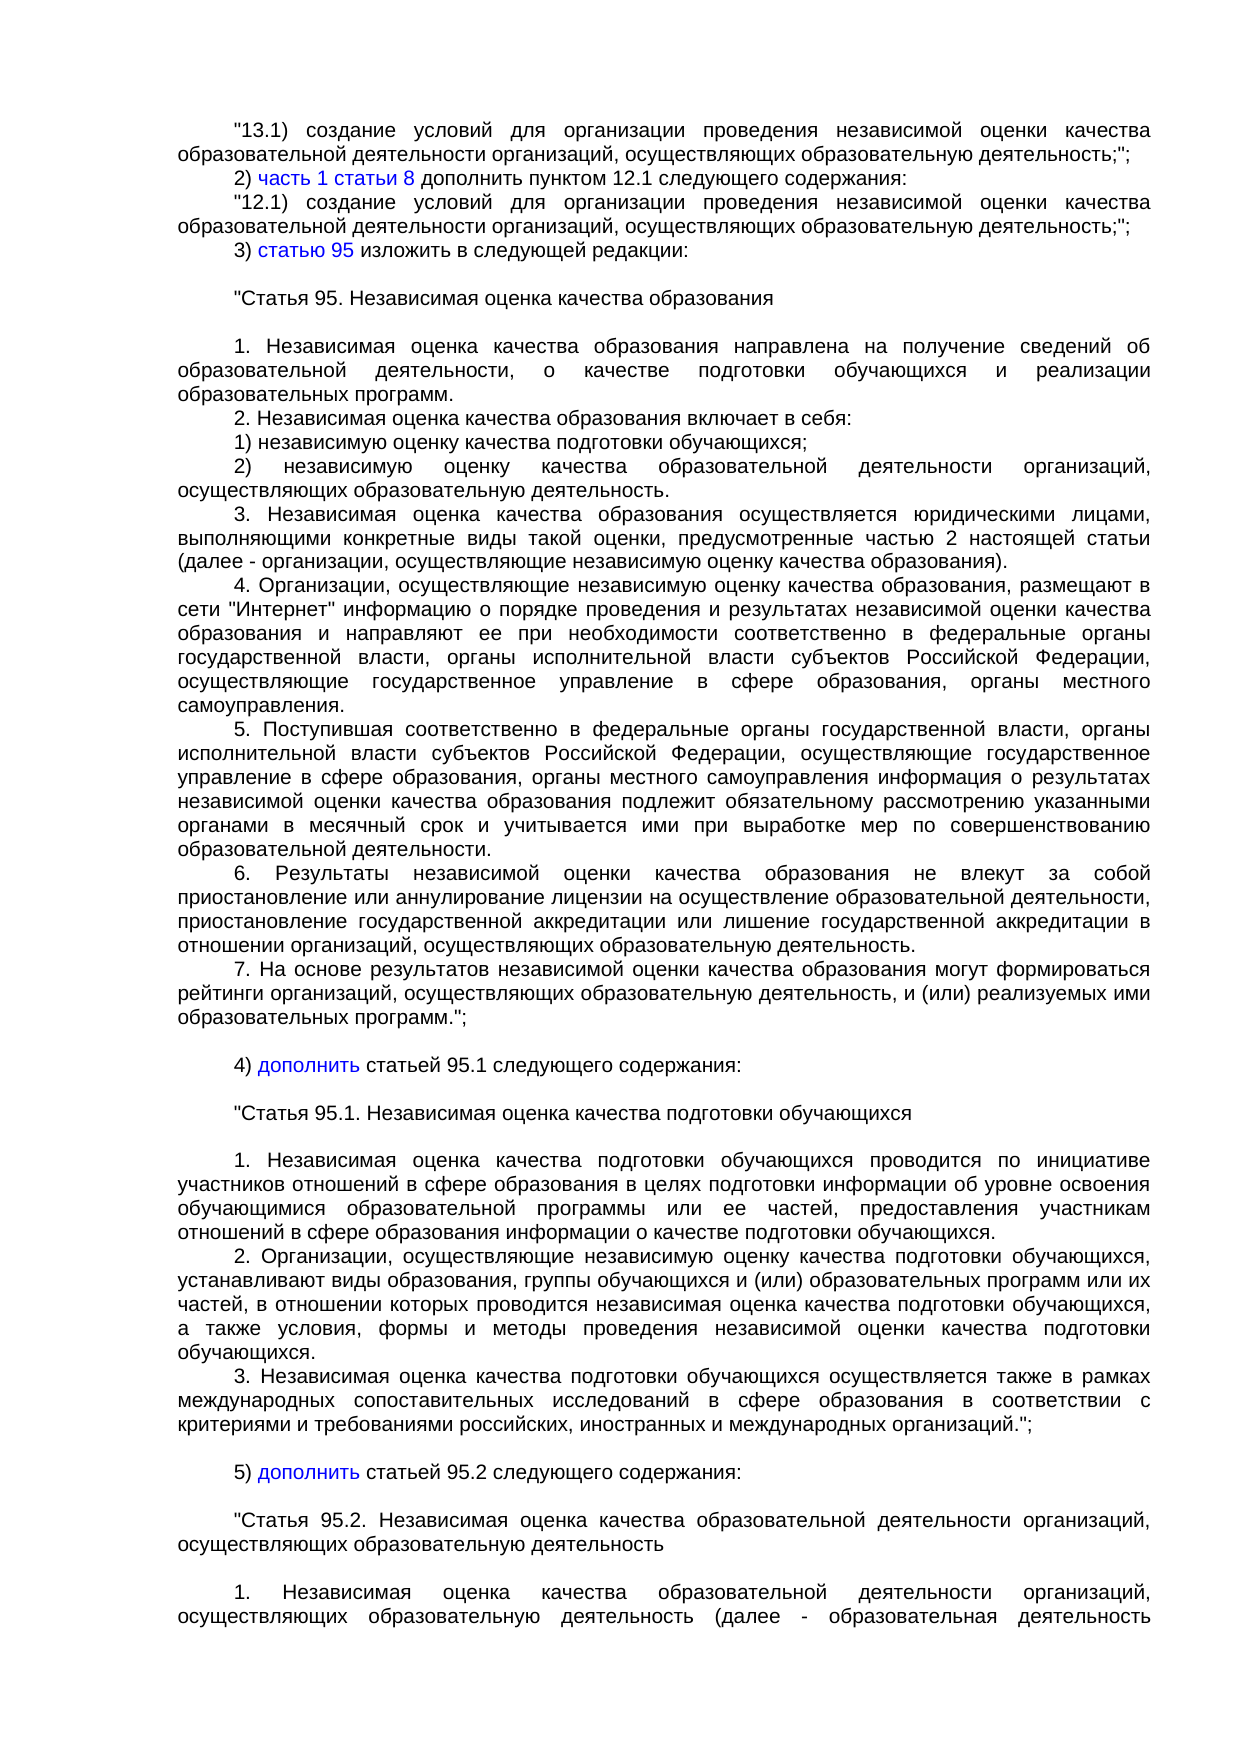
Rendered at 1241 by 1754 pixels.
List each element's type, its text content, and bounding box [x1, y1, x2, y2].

text 3) статью 95 изложить в следующей редакции: [177, 238, 1152, 262]
text 4. Организации, осуществляющие независимую оценку качества образования, размещают в сети "Интернет" информацию о порядке проведения и результатах независимой оценки качества образования и направляют ее при необходимости соответственно в федеральные органы государственной власти, органы исполнительной власти субъектов Российской Федерации, осуществляющие государственное управление в сфере образования, органы местного самоуправления. [177, 573, 1152, 717]
text 7. На основе результатов независимой оценки качества образования могут формироваться рейтинги организаций, осуществляющих образовательную деятельность, и (или) реализуемых ими образовательных программ."; [177, 957, 1152, 1028]
text 5) дополнить статьей 95.2 следующего содержания: [177, 1460, 1152, 1484]
text "Статья 95.1. Независимая оценка качества подготовки обучающихся [177, 1100, 1152, 1124]
text "Статья 95.2. Независимая оценка качества образовательной деятельности организаций, осуществляющих образовательную деятельность [177, 1508, 1152, 1556]
text "Статья 95. Независимая оценка качества образования [177, 286, 1152, 310]
text 2) независимую оценку качества образовательной деятельности организаций, осуществляющих образовательную деятельность. [177, 453, 1152, 501]
text 5. Поступившая соответственно в федеральные органы государственной власти, органы исполнительной власти субъектов Российской Федерации, осуществляющие государственное управление в сфере образования, органы местного самоуправления информация о результатах независимой оценки качества образования подлежит обязательному рассмотрению указанными органами в месячный срок и учитывается ими при выработке мер по совершенствованию образовательной деятельности. [177, 717, 1152, 861]
text 1. Независимая оценка качества образования направлена на получение сведений об образовательной деятельности, о качестве подготовки обучающихся и реализации образовательных программ. [177, 334, 1152, 406]
text "13.1) создание условий для организации проведения независимой оценки качества образовательной деятельности организаций, осуществляющих образовательную деятельность;"; [177, 118, 1152, 166]
text 2. Организации, осуществляющие независимую оценку качества подготовки обучающихся, устанавливают виды образования, группы обучающихся и (или) образовательных программ или их частей, в отношении которых проводится независимая оценка качества подготовки обучающихся, а также условия, формы и методы проведения независимой оценки качества подготовки обучающихся. [177, 1244, 1152, 1364]
text 2. Независимая оценка качества образования включает в себя: [177, 406, 1152, 429]
text 3. Независимая оценка качества образования осуществляется юридическими лицами, выполняющими конкретные виды такой оценки, предусмотренные частью 2 настоящей статьи (далее - организации, осуществляющие независимую оценку качества образования). [177, 501, 1152, 573]
text 1. Независимая оценка качества подготовки обучающихся проводится по инициативе участников отношений в сфере образования в целях подготовки информации об уровне освоения обучающимися образовательной программы или ее частей, предоставления участникам отношений в сфере образования информации о качестве подготовки обучающихся. [177, 1148, 1152, 1244]
text 2) часть 1 статьи 8 дополнить пунктом 12.1 следующего содержания: [177, 166, 1152, 190]
text 1) независимую оценку качества подготовки обучающихся; [177, 429, 1152, 453]
text 6. Результаты независимой оценки качества образования не влекут за собой приостановление или аннулирование лицензии на осуществление образовательной деятельности, приостановление государственной аккредитации или лишение государственной аккредитации в отношении организаций, осуществляющих образовательную деятельность. [177, 861, 1152, 957]
text 4) дополнить статьей 95.1 следующего содержания: [177, 1052, 1152, 1076]
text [177, 1579, 1152, 1627]
text "12.1) создание условий для организации проведения независимой оценки качества образовательной деятельности организаций, осуществляющих образовательную деятельность;"; [177, 190, 1152, 238]
text 3. Независимая оценка качества подготовки обучающихся осуществляется также в рамках международных сопоставительных исследований в сфере образования в соответствии с критериями и требованиями российских, иностранных и международных организаций."; [177, 1364, 1152, 1436]
